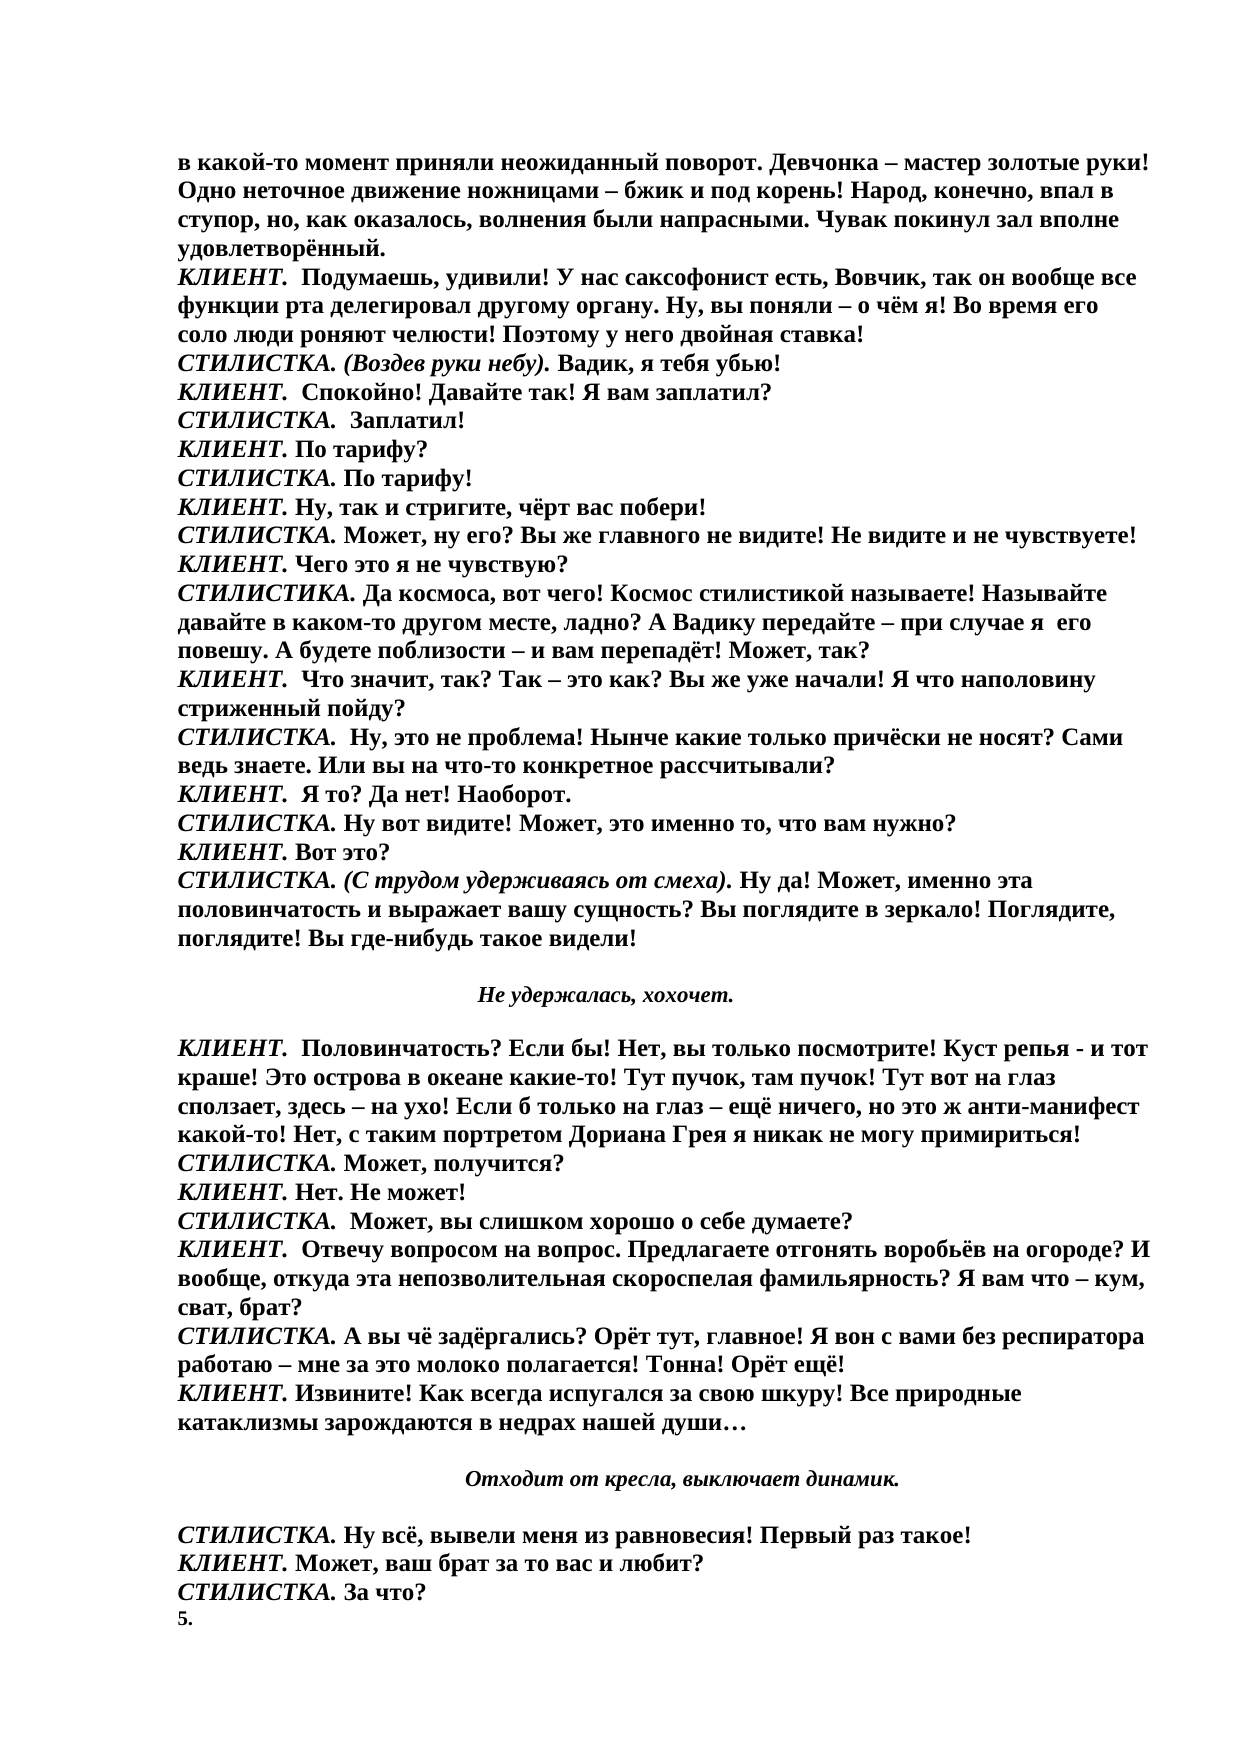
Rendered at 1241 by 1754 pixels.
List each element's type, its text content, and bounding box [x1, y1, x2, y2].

text КЛИЕНТ. Чего это я не чувствую? [177, 549, 1152, 578]
text СТИЛИСТКА. Заплатил! [177, 406, 1152, 434]
text СТИЛИСТКА. Ну, это не проблема! Нынче какие только причёски не носят? Сами ведь знаете. Или вы на что-то конкретное рассчитывали? [177, 722, 1152, 779]
text Отходит от кресла, выключает динамик. [177, 1464, 1152, 1491]
text КЛИЕНТ. Нет. Не может! [177, 1177, 1152, 1206]
text КЛИЕНТ. Спокойно! Давайте так! Я вам заплатил? [177, 377, 1152, 406]
text КЛИЕНТ. Может, ваш брат за то вас и любит? [177, 1548, 1152, 1577]
text СТИЛИСТКА. Может, ну его? Вы же главного не видите! Не видите и не чувствуете! [177, 521, 1152, 549]
text в какой-то момент приняли неожиданный поворот. Девчонка – мастер золотые руки! Одно неточное движение ножницами – бжик и под корень! Народ, конечно, впал в ступор, но, как оказалось, волнения были напрасными. Чувак покинул зал вполне удовлетворённый. [177, 147, 1152, 262]
text КЛИЕНТ. Что значит, так? Так – это как? Вы же уже начали! Я что наполовину стриженный пойду? [177, 664, 1152, 722]
text СТИЛИСТКА. Ну вот видите! Может, это именно то, что вам нужно? [177, 808, 1152, 837]
text КЛИЕНТ. Я то? Да нет! Наоборот. [177, 779, 1152, 808]
text СТИЛИСТКА. (Воздев руки небу). Вадик, я тебя убью! [177, 348, 1152, 377]
text СТИЛИСТКА. За что? [177, 1577, 1152, 1606]
text СТИЛИСТКА. (С трудом удерживаясь от смеха). Ну да! Может, именно эта половинчатость и выражает вашу сущность? Вы поглядите в зеркало! Поглядите, поглядите! Вы где-нибудь такое видели! [177, 866, 1152, 952]
text КЛИЕНТ. Вот это? [177, 837, 1152, 866]
text КЛИЕНТ. По тарифу? [177, 434, 1152, 463]
text КЛИЕНТ. Отвечу вопросом на вопрос. Предлагаете отгонять воробьёв на огороде? И вообще, откуда эта непозволительная скороспелая фамильярность? Я вам что – кум, сват, брат? [177, 1234, 1152, 1321]
text КЛИЕНТ. Ну, так и стригите, чёрт вас побери! [177, 492, 1152, 521]
text 5. [177, 1606, 1152, 1630]
text Не удержалась, хохочет. [177, 981, 1152, 1007]
text СТИЛИСТИКА. Да космоса, вот чего! Космос стилистикой называете! Называйте давайте в каком-то другом месте, ладно? А Вадику передайте – при случае я его повешу. А будете поблизости – и вам перепадёт! Может, так? [177, 578, 1152, 664]
text СТИЛИСТКА. А вы чё задёргались? Орёт тут, главное! Я вон с вами без респиратора работаю – мне за это молоко полагается! Тонна! Орёт ещё! [177, 1321, 1152, 1378]
text КЛИЕНТ. Извините! Как всегда испугался за свою шкуру! Все природные катаклизмы зарождаются в недрах нашей души… [177, 1378, 1152, 1436]
text КЛИЕНТ. Половинчатость? Если бы! Нет, вы только посмотрите! Куст репья - и тот краше! Это острова в океане какие-то! Тут пучок, там пучок! Тут вот на глаз сползает, здесь – на ухо! Если б только на глаз – ещё ничего, но это ж анти-манифест какой-то! Нет, с таким портретом Дориана Грея я никак не могу примириться! [177, 1033, 1152, 1148]
text СТИЛИСТКА. По тарифу! [177, 463, 1152, 492]
text КЛИЕНТ. Подумаешь, удивили! У нас саксофонист есть, Вовчик, так он вообще все функции рта делегировал другому органу. Ну, вы поняли – о чём я! Во время его соло люди роняют челюсти! Поэтому у него двойная ставка! [177, 262, 1152, 348]
text СТИЛИСТКА. Может, вы слишком хорошо о себе думаете? [177, 1206, 1152, 1234]
text СТИЛИСТКА. Ну всё, вывели меня из равновесия! Первый раз такое! [177, 1520, 1152, 1548]
text СТИЛИСТКА. Может, получится? [177, 1148, 1152, 1177]
